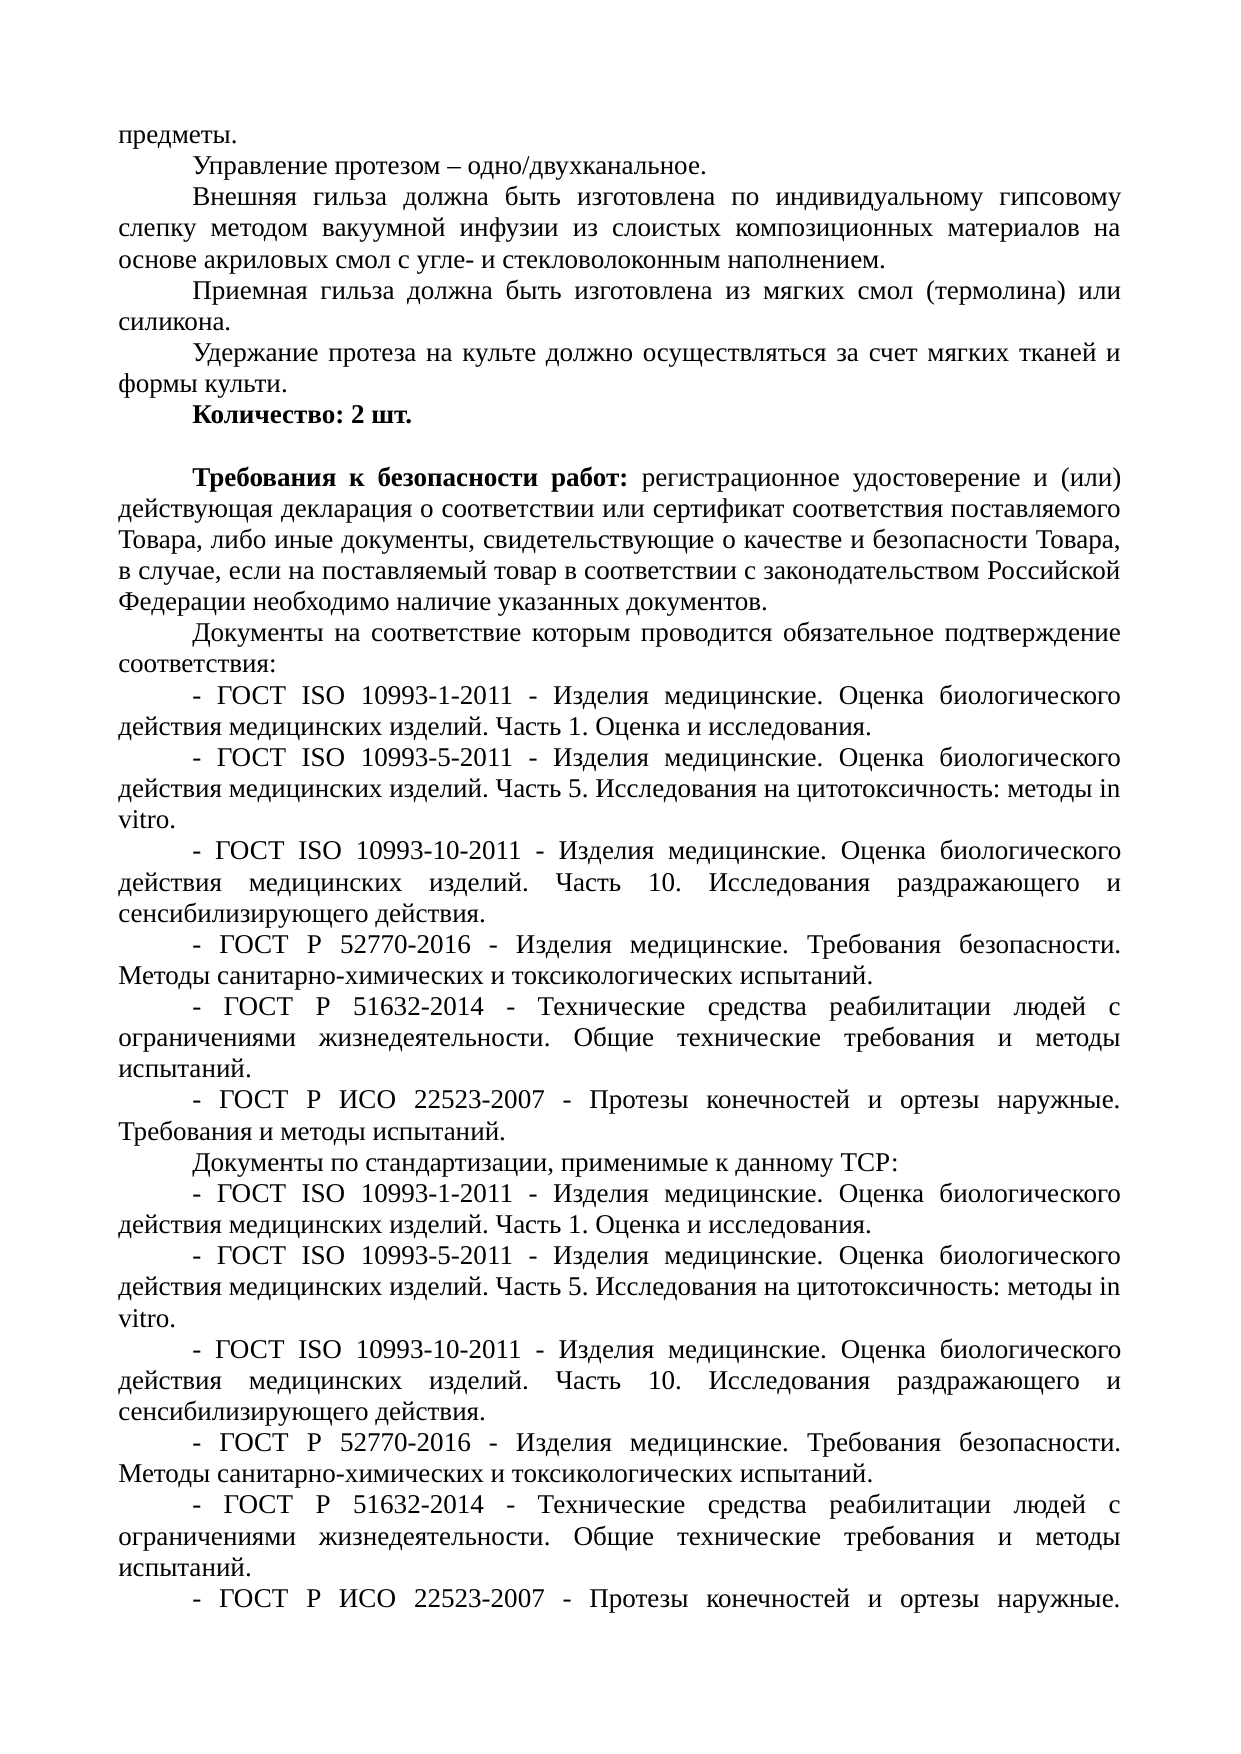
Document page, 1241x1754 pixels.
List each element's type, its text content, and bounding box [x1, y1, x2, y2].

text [118, 1582, 1122, 1613]
text Документы по стандартизации, применимые к данному ТСР: [118, 1146, 1122, 1177]
text Приемная гильза должна быть изготовлена из мягких смол (термолина) или силикона. [118, 274, 1122, 336]
text - ГОСТ ISO 10993-5-2011 - Изделия медицинские. Оценка биологического действия медицинских изделий. Часть 5. Исследования на цитотоксичность: методы in vitro. [118, 1239, 1122, 1333]
text - ГОСТ Р 52770-2016 - Изделия медицинские. Требования безопасности. Методы санитарно-химических и токсикологических испытаний. [118, 928, 1122, 990]
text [118, 118, 1122, 149]
text Требования к безопасности работ: регистрационное удостоверение и (или) действующая декларация о соответствии или сертификат соответствия поставляемого Товара, либо иные документы, свидетельствующие о качестве и безопасности Товара, в случае, если на поставляемый товар в соответствии с законодательством Российской Федерации необходимо наличие указанных документов. [118, 461, 1122, 616]
text Управление протезом – одно/двухканальное. [118, 149, 1122, 180]
text - ГОСТ Р 51632-2014 - Технические средства реабилитации людей с ограничениями жизнедеятельности. Общие технические требования и методы испытаний. [118, 1488, 1122, 1582]
text - ГОСТ ISO 10993-5-2011 - Изделия медицинские. Оценка биологического действия медицинских изделий. Часть 5. Исследования на цитотоксичность: методы in vitro. [118, 741, 1122, 834]
text - ГОСТ ISO 10993-1-2011 - Изделия медицинские. Оценка биологического действия медицинских изделий. Часть 1. Оценка и исследования. [118, 679, 1122, 741]
text Количество: 2 шт. [118, 398, 1122, 429]
text Удержание протеза на культе должно осуществляться за счет мягких тканей и формы культи. [118, 336, 1122, 398]
text Внешняя гильза должна быть изготовлена по индивидуальному гипсовому слепку методом вакуумной инфузии из слоистых композиционных материалов на основе акриловых смол с угле- и стекловолоконным наполнением. [118, 180, 1122, 274]
text - ГОСТ Р 51632-2014 - Технические средства реабилитации людей с ограничениями жизнедеятельности. Общие технические требования и методы испытаний. [118, 990, 1122, 1084]
text Документы на соответствие которым проводится обязательное подтверждение соответствия: [118, 616, 1122, 679]
text - ГОСТ ISO 10993-10-2011 - Изделия медицинские. Оценка биологического действия медицинских изделий. Часть 10. Исследования раздражающего и сенсибилизирующего действия. [118, 1333, 1122, 1426]
text - ГОСТ Р 52770-2016 - Изделия медицинские. Требования безопасности. Методы санитарно-химических и токсикологических испытаний. [118, 1426, 1122, 1488]
text - ГОСТ ISO 10993-10-2011 - Изделия медицинские. Оценка биологического действия медицинских изделий. Часть 10. Исследования раздражающего и сенсибилизирующего действия. [118, 834, 1122, 928]
text - ГОСТ ISO 10993-1-2011 - Изделия медицинские. Оценка биологического действия медицинских изделий. Часть 1. Оценка и исследования. [118, 1177, 1122, 1239]
text - ГОСТ Р ИСО 22523-2007 - Протезы конечностей и ортезы наружные. Требования и методы испытаний. [118, 1084, 1122, 1146]
